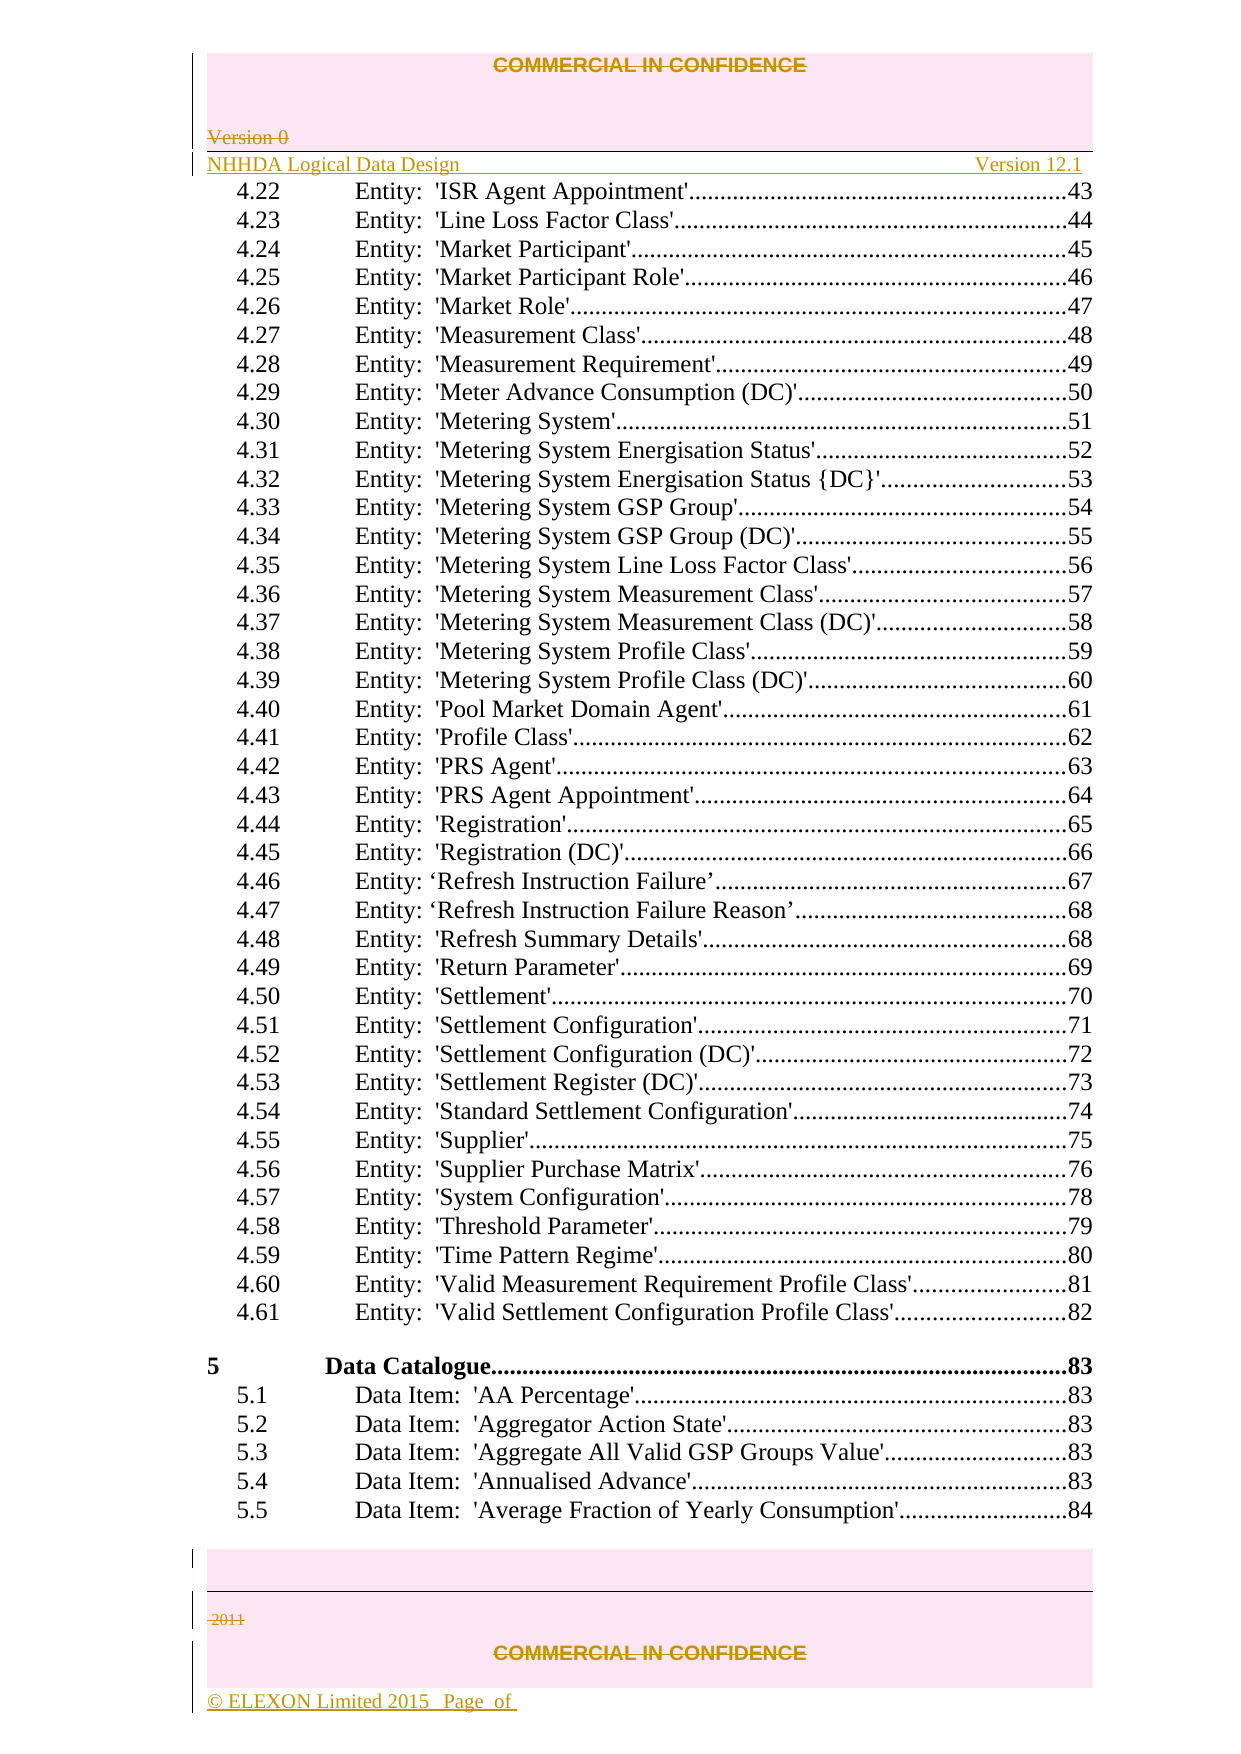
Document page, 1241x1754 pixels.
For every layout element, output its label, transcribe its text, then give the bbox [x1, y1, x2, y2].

text 4.48 Entity: 'Refresh Summary Details' 68 [236, 924, 1092, 952]
text 4.23 Entity: 'Line Loss Factor Class' 44 [236, 205, 1092, 234]
text 5.1 Data Item: 'AA Percentage' 83 [236, 1380, 1092, 1409]
text 5 Data Catalogue 83 [207, 1351, 1092, 1380]
text 4.32 Entity: 'Metering System Energisation Status {DC}' 53 [236, 464, 1092, 492]
text 4.58 Entity: 'Threshold Parameter' 79 [236, 1211, 1092, 1240]
text 5.3 Data Item: 'Aggregate All Valid GSP Groups Value' 83 [236, 1437, 1092, 1466]
text 4.51 Entity: 'Settlement Configuration' 71 [236, 1010, 1092, 1039]
text 5.4 Data Item: 'Annualised Advance' 83 [236, 1466, 1092, 1495]
text 4.43 Entity: 'PRS Agent Appointment' 64 [236, 780, 1092, 809]
text 4.29 Entity: 'Meter Advance Consumption (DC)' 50 [236, 377, 1092, 406]
text 4.33 Entity: 'Metering System GSP Group' 54 [236, 492, 1092, 521]
text 4.24 Entity: 'Market Participant' 45 [236, 234, 1092, 262]
text 4.22 Entity: 'ISR Agent Appointment' 43 [236, 176, 1092, 205]
text 4.56 Entity: 'Supplier Purchase Matrix' 76 [236, 1154, 1092, 1182]
text 4.45 Entity: 'Registration (DC)' 66 [236, 837, 1092, 866]
text 4.27 Entity: 'Measurement Class' 48 [236, 320, 1092, 349]
text 4.52 Entity: 'Settlement Configuration (DC)' 72 [236, 1039, 1092, 1067]
text 5.5 Data Item: 'Average Fraction of Yearly Consumption' 84 [236, 1495, 1092, 1524]
text 4.47 Entity: ‘Refresh Instruction Failure Reason’ 68 [236, 895, 1092, 924]
text 4.55 Entity: 'Supplier' 75 [236, 1125, 1092, 1154]
text 4.28 Entity: 'Measurement Requirement' 49 [236, 349, 1092, 377]
text 4.35 Entity: 'Metering System Line Loss Factor Class' 56 [236, 550, 1092, 579]
text 4.40 Entity: 'Pool Market Domain Agent' 61 [236, 694, 1092, 722]
text 4.46 Entity: ‘Refresh Instruction Failure’ 67 [236, 866, 1092, 895]
text 4.53 Entity: 'Settlement Register (DC)' 73 [236, 1067, 1092, 1096]
text 4.60 Entity: 'Valid Measurement Requirement Profile Class' 81 [236, 1269, 1092, 1297]
text 4.42 Entity: 'PRS Agent' 63 [236, 751, 1092, 780]
text 4.59 Entity: 'Time Pattern Regime' 80 [236, 1240, 1092, 1269]
text 4.34 Entity: 'Metering System GSP Group (DC)' 55 [236, 521, 1092, 550]
text 4.54 Entity: 'Standard Settlement Configuration' 74 [236, 1096, 1092, 1125]
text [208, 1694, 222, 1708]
text 4.25 Entity: 'Market Participant Role' 46 [236, 262, 1092, 291]
text 4.39 Entity: 'Metering System Profile Class (DC)' 60 [236, 665, 1092, 694]
text 4.49 Entity: 'Return Parameter' 69 [236, 952, 1092, 981]
text 4.44 Entity: 'Registration' 65 [236, 809, 1092, 837]
text 4.36 Entity: 'Metering System Measurement Class' 57 [236, 579, 1092, 607]
text 4.61 Entity: 'Valid Settlement Configuration Profile Class' 82 [236, 1297, 1092, 1326]
text 4.57 Entity: 'System Configuration' 78 [236, 1182, 1092, 1211]
text 4.37 Entity: 'Metering System Measurement Class (DC)' 58 [236, 607, 1092, 636]
text 4.38 Entity: 'Metering System Profile Class' 59 [236, 636, 1092, 665]
text 4.41 Entity: 'Profile Class' 62 [236, 722, 1092, 751]
text 4.31 Entity: 'Metering System Energisation Status' 52 [236, 435, 1092, 464]
text 4.50 Entity: 'Settlement' 70 [236, 981, 1092, 1010]
text 4.26 Entity: 'Market Role' 47 [236, 291, 1092, 320]
text 5.2 Data Item: 'Aggregator Action State' 83 [236, 1409, 1092, 1437]
text 4.30 Entity: 'Metering System' 51 [236, 406, 1092, 435]
